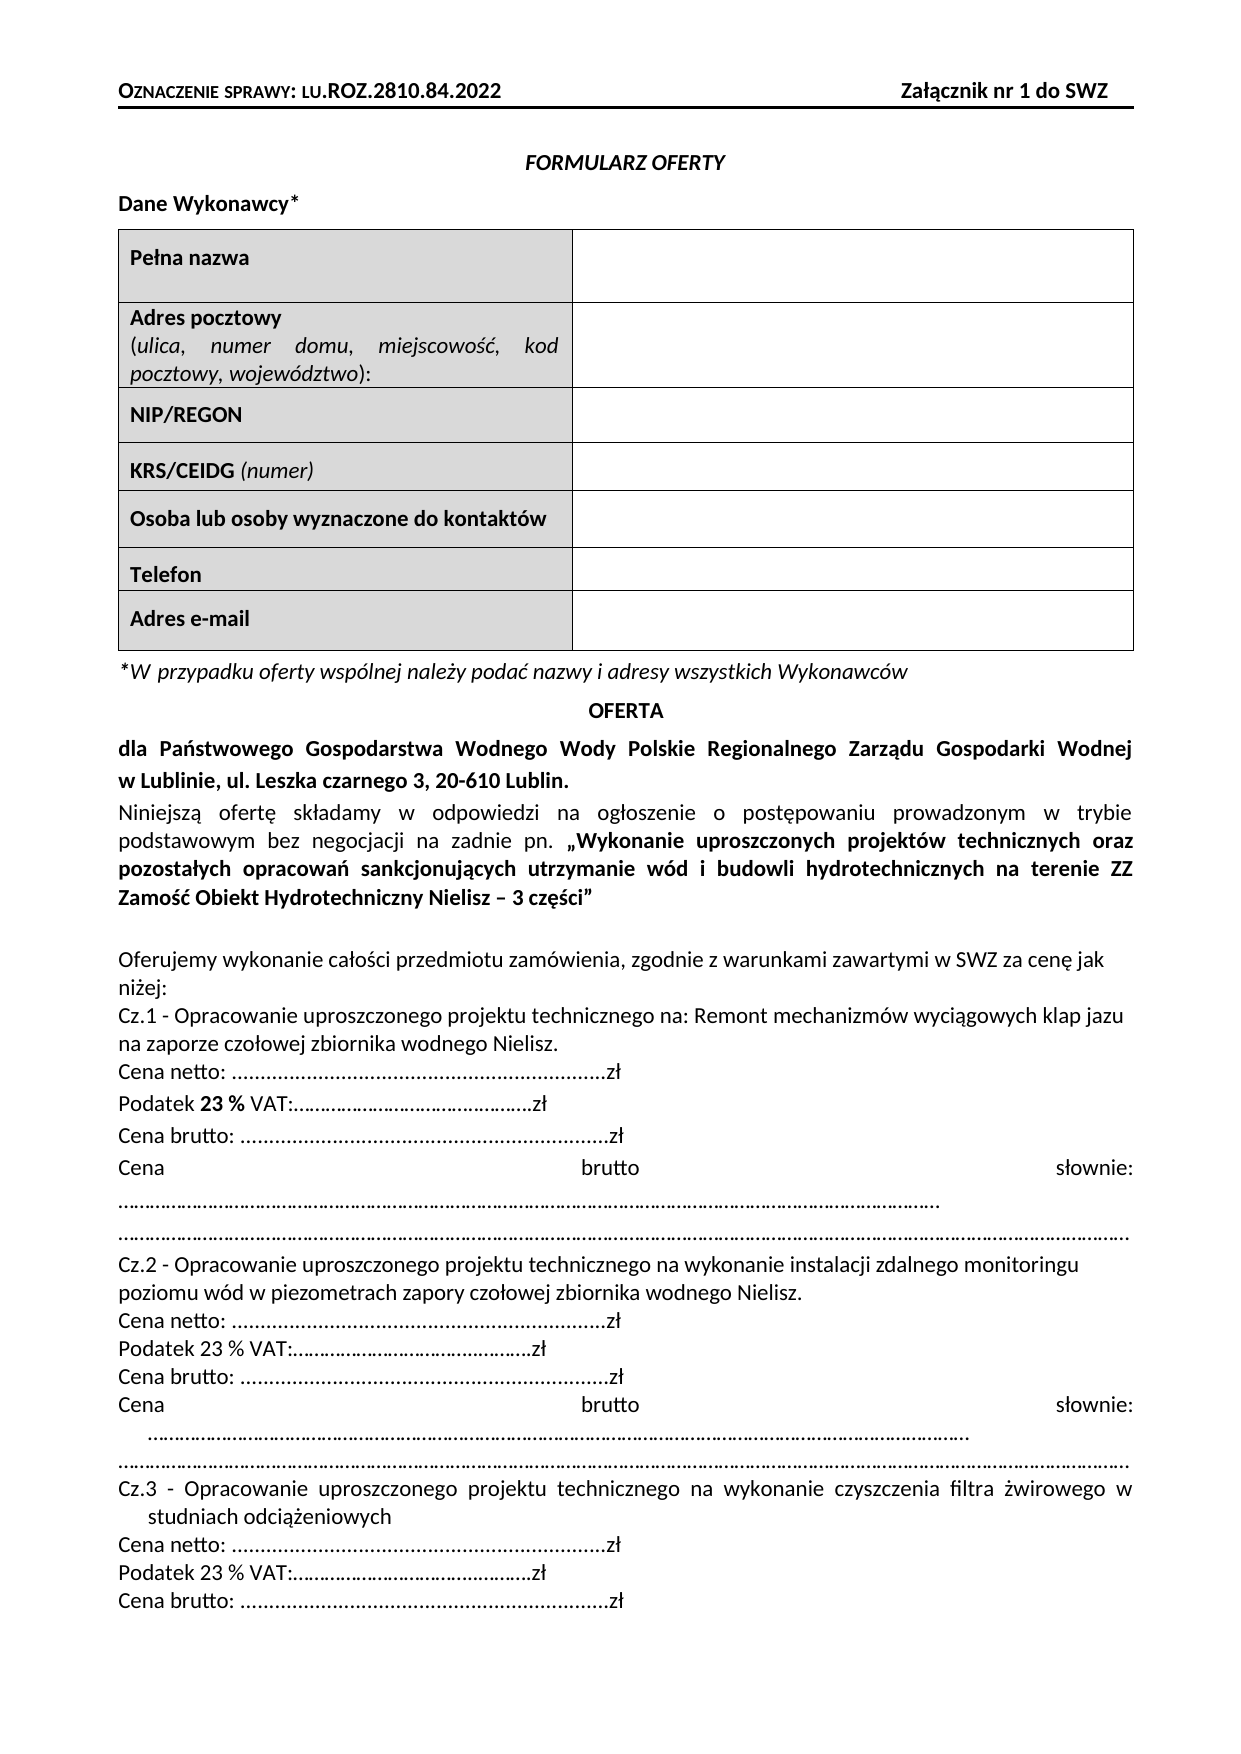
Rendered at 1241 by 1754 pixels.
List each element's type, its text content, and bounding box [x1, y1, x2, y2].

table_header [573, 230, 1133, 302]
table_cell KRS/CEIDG (numer) [119, 443, 572, 490]
text Cena brutto: ................................................................zł [118, 1121, 1134, 1149]
text Niniejszą ofertę składamy w odpowiedzi na ogłoszenie o postępowaniu prowadzonym w trybie podstawowym bez negocjacji na zadnie pn. „Wykonanie uproszczonych projektów technicznych oraz pozostałych opracowań sankcjonujących utrzymanie wód i budowli hydrotechnicznych na terenie ZZ Zamość Obiekt Hydrotechniczny Nielisz – 3 części” [118, 798, 1134, 911]
list Oferujemy wykonanie całości przedmiotu zamówienia, zgodnie z warunkami zawartymi w SWZ za cenę jak niżej: [118, 945, 1134, 1001]
table_cell [573, 388, 1133, 442]
text dla Państwowego Gospodarstwa Wodnego Wody Polskie Regionalnego Zarządu Gospodarki Wodnej w Lublinie, ul. Leszka czarnego 3, 20-610 Lublin. [118, 734, 1134, 794]
text Cena netto: .................................................................zł [118, 1057, 1134, 1085]
text Dane Wykonawcy* [118, 189, 1134, 217]
text Cz.3 - Opracowanie uproszczonego projektu technicznego na wykonanie czyszczenia filtra żwirowego w studniach odciążeniowych [118, 1474, 1134, 1530]
table_cell [573, 548, 1133, 590]
text Cena netto: .................................................................zł [118, 1530, 1134, 1558]
text Podatek 23 % VAT:……………………………..……….zł [118, 1558, 1134, 1586]
table_cell Osoba lub osoby wyznaczone do kontaktów [119, 491, 572, 547]
text Cena brutto słownie:………………………………………………………………………………………………………………………………………… [118, 1153, 1134, 1214]
table_cell Adres e-mail [119, 591, 572, 650]
list Cz.2 - Opracowanie uproszczonego projektu technicznego na wykonanie instalacji zdalnego monitoringu poziomu wód w piezometrach zapory czołowej zbiornika wodnego Nielisz. [118, 1250, 1134, 1306]
text FORMULARZ OFERTY [118, 148, 1134, 176]
table_cell [573, 303, 1133, 387]
text ………………………………………………………………………………………………………………………………………………………………………… [118, 1446, 1134, 1474]
text Cena netto: .................................................................zł [118, 1306, 1134, 1334]
table_cell Telefon [119, 548, 572, 590]
list Cz.1 - Opracowanie uproszczonego projektu technicznego na: Remont mechanizmów wyciągowych klap jazu na zaporze czołowej zbiornika wodnego Nielisz. [118, 1001, 1134, 1057]
text Cena brutto słownie:………………………………………………………………………………………………………………………………………… [118, 1390, 1134, 1446]
table_cell [573, 491, 1133, 547]
table_cell Adres pocztowy (ulica, numer domu, miejscowość, kod pocztowy, województwo): [119, 303, 572, 387]
text Podatek 23 % VAT:……………………………..……….zł [118, 1089, 1134, 1117]
text Cena brutto: ................................................................zł [118, 1586, 1134, 1614]
table_header Pełna nazwa [119, 230, 572, 302]
text Cena brutto: ................................................................zł [118, 1362, 1134, 1390]
text ………………………………………………………………………………………………………………………………………………………………………… [118, 1218, 1134, 1246]
table_cell [573, 591, 1133, 650]
table_cell NIP/REGON [119, 388, 572, 442]
text OFERTA [118, 696, 1134, 724]
text *W przypadku oferty wspólnej należy podać nazwy i adresy wszystkich Wykonawców [118, 657, 1134, 685]
text Podatek 23 % VAT:……………………………..……….zł [118, 1334, 1134, 1362]
table_cell [573, 443, 1133, 490]
